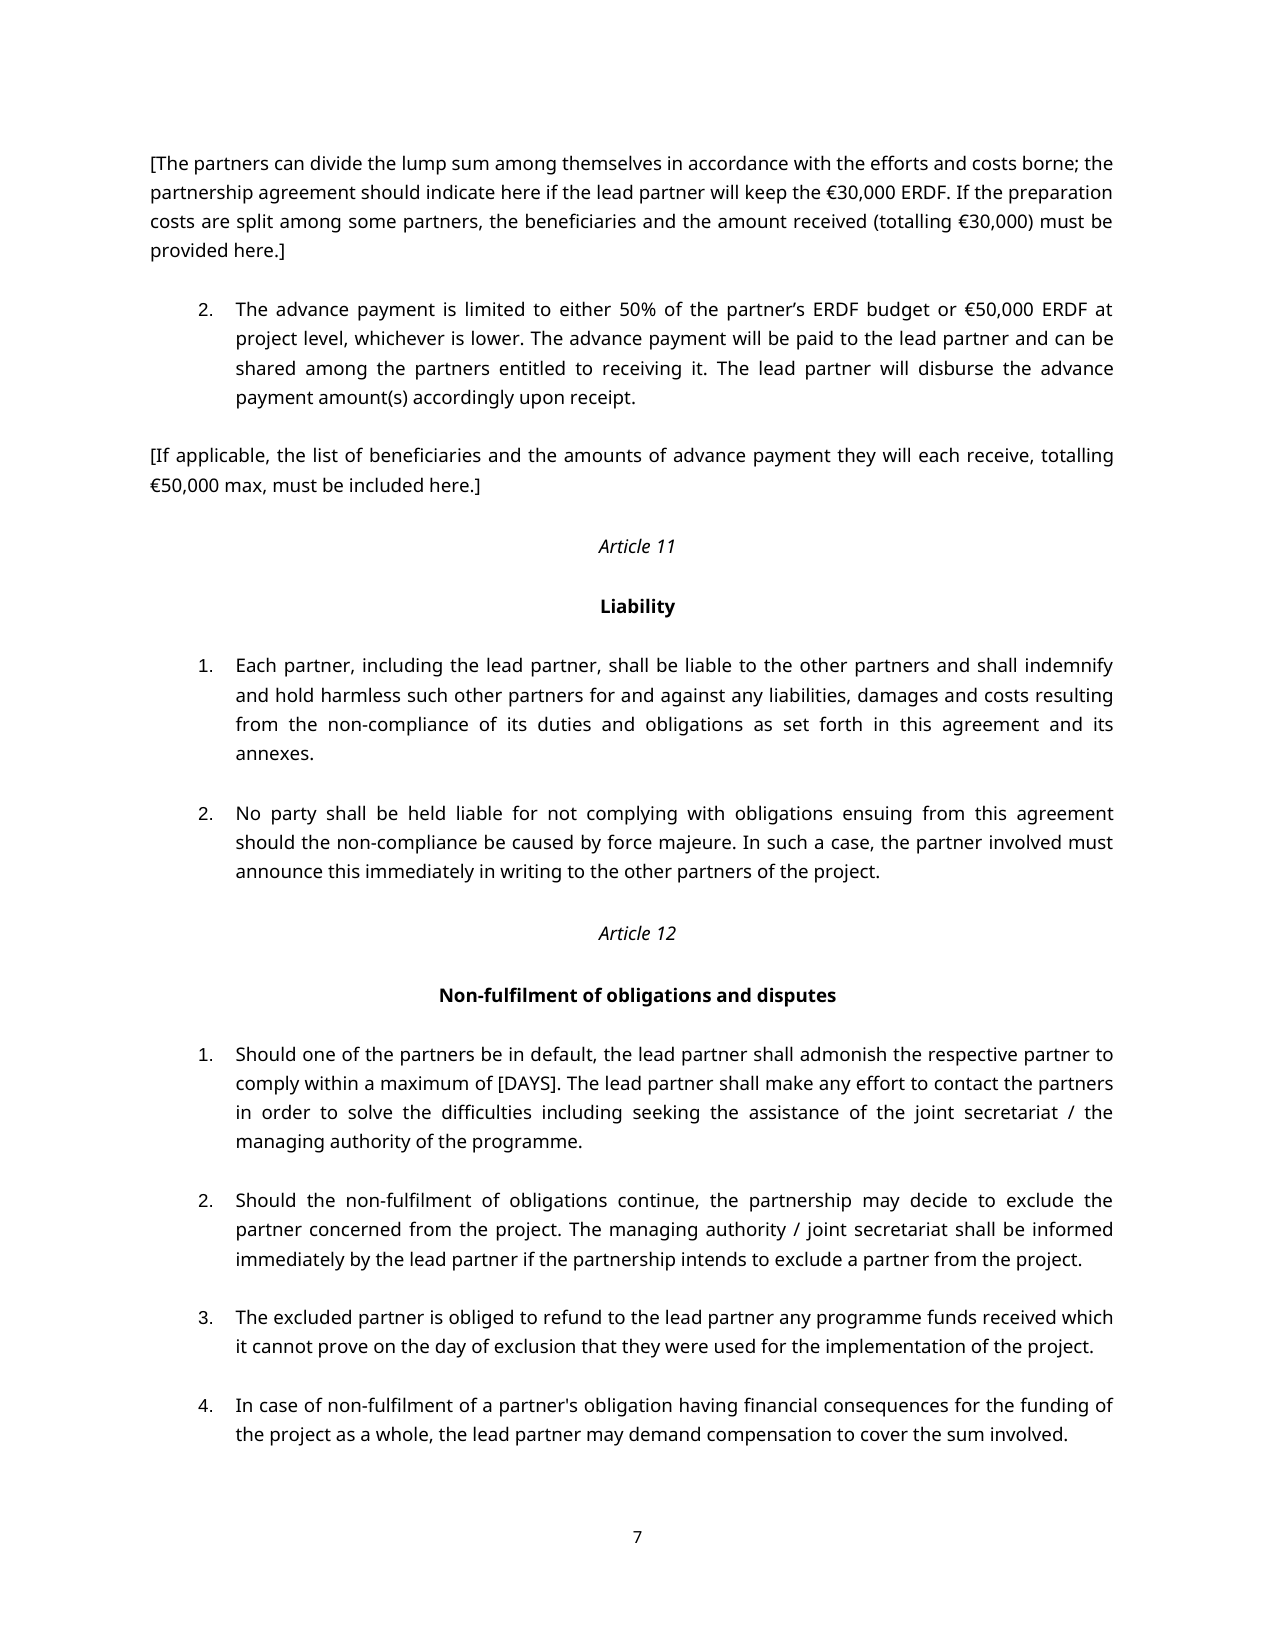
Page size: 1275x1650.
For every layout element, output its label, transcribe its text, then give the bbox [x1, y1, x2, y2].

list Should one of the partners be in default, the lead partner shall admonish the respective partner to comply within a maximum of [DAYS]. The lead partner shall make any effort to contact the partners in order to solve the difficulties including seeking the assistance of the joint secretariat / the managing authority of the programme. [198, 1041, 1114, 1154]
list In case of non-fulfilment of a partner's obligation having financial consequences for the funding of the project as a whole, the lead partner may demand compensation to cover the sum involved. [198, 1392, 1114, 1447]
text Article 12 [160, 921, 1114, 946]
text [If applicable, the list of beneficiaries and the amounts of advance payment they will each receive, totalling €50,000 max, must be included here.] [150, 443, 1114, 497]
list The excluded partner is obliged to refund to the lead partner any programme funds received which it cannot prove on the day of exclusion that they were used for the implementation of the project. [198, 1304, 1114, 1359]
list No party shall be held liable for not complying with obligations ensuing from this agreement should the non-compliance be caused by force majeure. In such a case, the partner involved must announce this immediately in writing to the other partners of the project. [198, 800, 1114, 884]
list Should the non-fulfilment of obligations continue, the partnership may decide to exclude the partner concerned from the project. The managing authority / joint secretariat shall be informed immediately by the lead partner if the partnership intends to exclude a partner from the project. [198, 1187, 1114, 1271]
list Each partner, including the lead partner, shall be liable to the other partners and shall indemnify and hold harmless such other partners for and against any liabilities, damages and costs resulting from the non-compliance of its duties and obligations as set forth in this agreement and its annexes. [198, 653, 1114, 766]
text Non-fulfilment of obligations and disputes [160, 982, 1114, 1008]
text [The partners can divide the lump sum among themselves in accordance with the efforts and costs borne; the partnership agreement should indicate here if the lead partner will keep the €30,000 ERDF. If the preparation costs are split among some partners, the beneficiaries and the amount received (totalling €30,000) must be provided here.] [150, 150, 1114, 263]
text Article 11 [160, 534, 1114, 559]
list The advance payment is limited to either 50% of the partner’s ERDF budget or €50,000 ERDF at project level, whichever is lower. The advance payment will be paid to the lead partner and can be shared among the partners entitled to receiving it. The lead partner will disburse the advance payment amount(s) accordingly upon receipt. [198, 296, 1114, 410]
text Liability [160, 593, 1114, 619]
